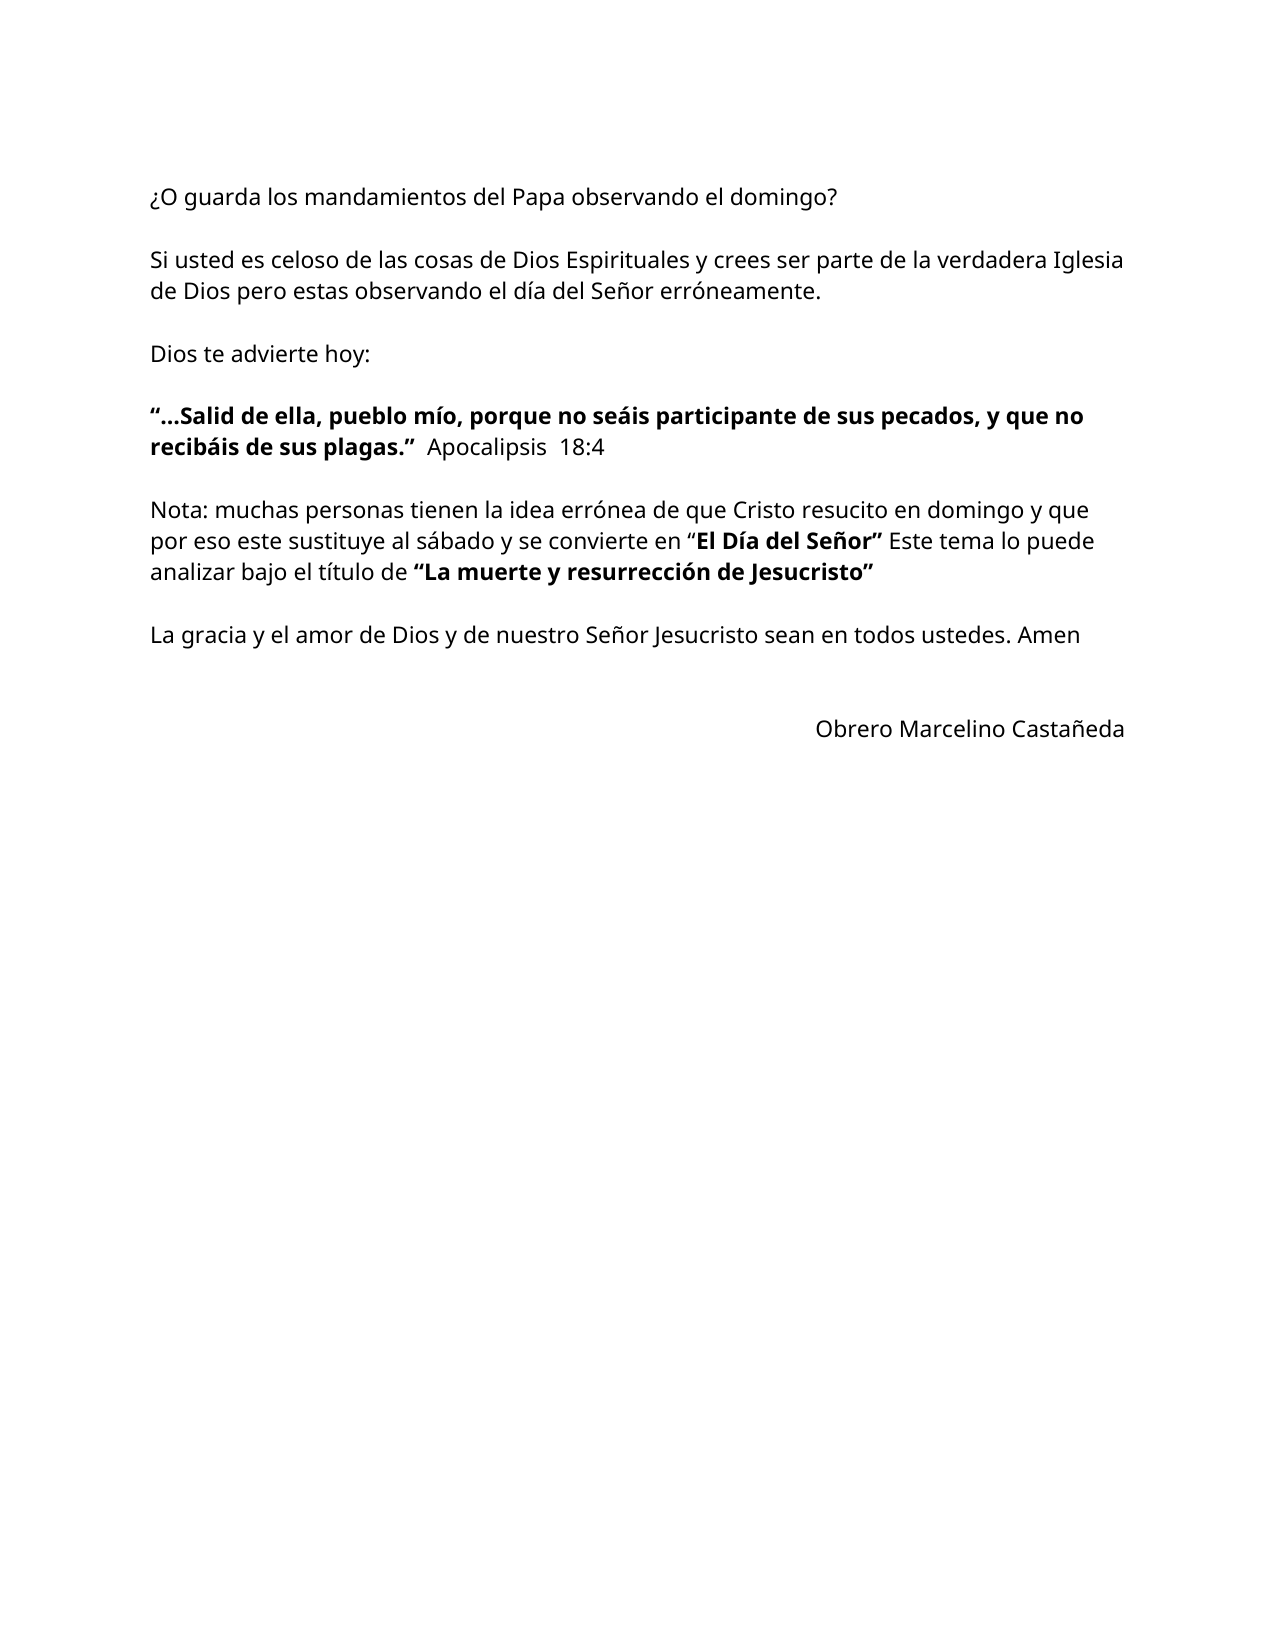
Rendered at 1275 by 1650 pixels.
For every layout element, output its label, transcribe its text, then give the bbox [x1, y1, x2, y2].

text ¿O guarda los mandamientos del Papa observando el domingo? [150, 181, 1125, 212]
text Obrero Marcelino Castañeda [150, 712, 1125, 744]
text La gracia y el amor de Dios y de nuestro Señor Jesucristo sean en todos ustedes. Amen [150, 619, 1125, 650]
text Nota: muchas personas tienen la idea errónea de que Cristo resucito en domingo y que por eso este sustituye al sábado y se convierte en “El Día del Señor” Este tema lo puede analizar bajo el título de “La muerte y resurrección de Jesucristo” [150, 494, 1125, 587]
text Si usted es celoso de las cosas de Dios Espirituales y crees ser parte de la verdadera Iglesia de Dios pero estas observando el día del Señor erróneamente. [150, 244, 1125, 306]
text “…Salid de ella, pueblo mío, porque no seáis participante de sus pecados, y que no recibáis de sus plagas.” Apocalipsis 18:4 [150, 400, 1125, 462]
text Dios te advierte hoy: [150, 337, 1125, 369]
